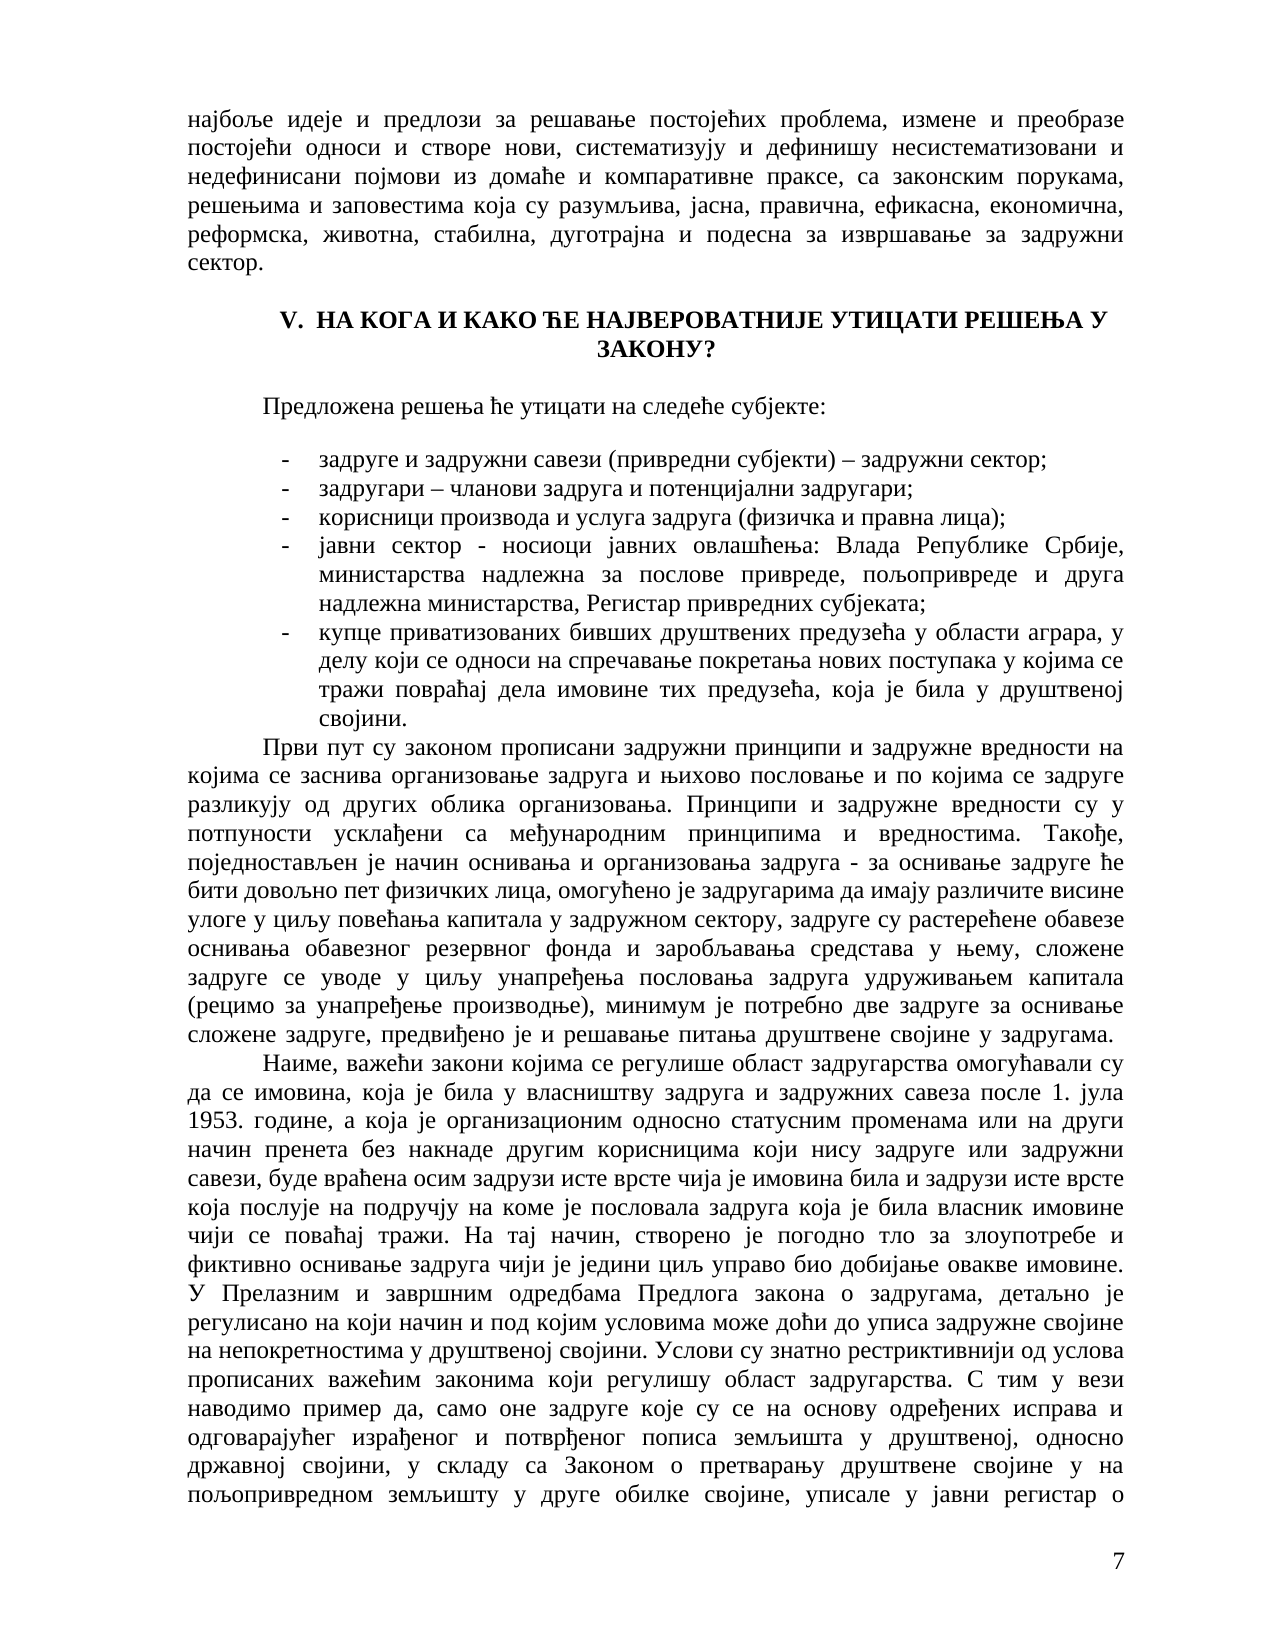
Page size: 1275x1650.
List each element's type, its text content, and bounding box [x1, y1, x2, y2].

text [187, 732, 1125, 1508]
list задруге и задружни савези (привредни субјекти) – задружни сектор; [281, 444, 1125, 473]
text Предложена решења ће утицати на следеће субјекте: [187, 391, 1125, 420]
list купце приватизованих бивших друштвених предузећа у области аграра, у делу који се односи на спречавање покретања нових поступака у којима се тражи повраћај дела имовине тих предузећа, која је била у друштвеној својини. [281, 617, 1125, 732]
text V. НА КОГА И КАКО ЋЕ НАЈВЕРОВАТНИЈЕ УТИЦАТИ РЕШЕЊА У ЗАКОНУ? [187, 305, 1125, 362]
list задругари – чланови задруга и потенцијални задругари; [281, 473, 1125, 502]
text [187, 104, 1125, 276]
list јавни сектор - носиоци јавних овлашћења: Влада Републике Србије, министарства надлежна за послове привреде, пољопривреде и друга надлежна министарства, Регистар привредних субјеката; [281, 530, 1125, 617]
list корисници производа и услуга задруга (физичка и правна лица); [281, 502, 1125, 530]
